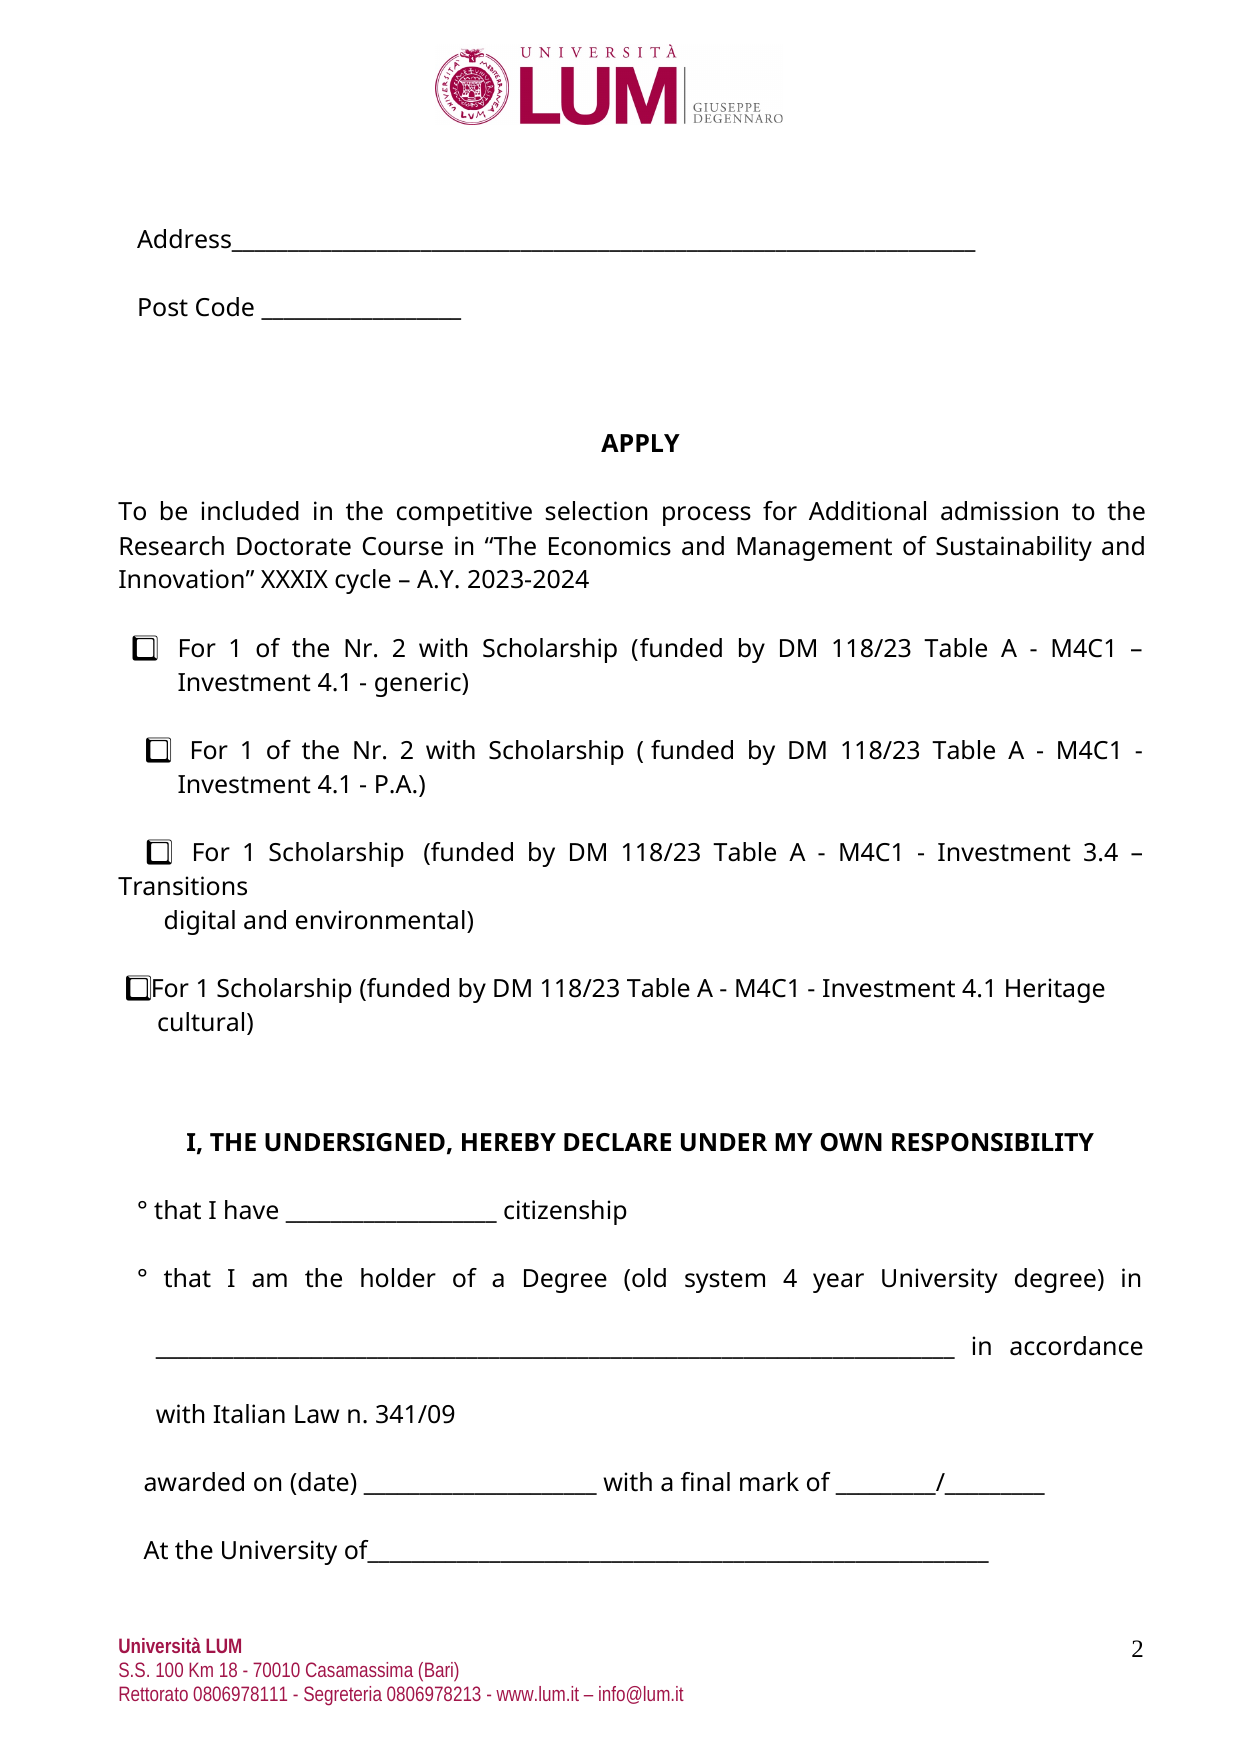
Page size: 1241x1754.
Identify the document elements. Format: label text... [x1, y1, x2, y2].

text At the University of________________________________________________________ [137, 1533, 1144, 1567]
text ⃣ For 1 of the Nr. 2 with Scholarship (funded by DM 118/23 Table A - M4C1 - Investment 4.1 - P.A.) [118, 732, 1144, 801]
text To be included in the competitive selection process for Additional admission to the Research Doctorate Course in “The Economics and Management of Sustainability and Innovation” XXXIX cycle – A.Y. 2023-2024 [118, 494, 1147, 596]
text I, THE UNDERSIGNED, HEREBY DECLARE UNDER MY OWN RESPONSIBILITY [137, 1124, 1144, 1158]
text Post Code __________________ [137, 290, 1144, 324]
text Address___________________________________________________________________ [137, 222, 1144, 256]
text cultural) [118, 1005, 1144, 1039]
text ° that I have ___________________ citizenship [137, 1192, 1144, 1226]
text APPLY [137, 426, 1144, 460]
text awarded on (date) _____________________ with a final mark of _________/_________ [137, 1465, 1144, 1499]
text ⃣ For 1 of the Nr. 2 with Scholarship (funded by DM 118/23 Table A - M4C1 – Investment 4.1 - generic) [118, 630, 1144, 698]
text ⃣ For 1 Scholarship (funded by DM 118/23 Table A - M4C1 - Investment 4.1 Heritage [118, 971, 1144, 1005]
text digital and environmental) [118, 903, 1144, 937]
text ° that I am the holder of a Degree (old system 4 year University degree) in ________________________________________________________________________ in accordance with Italian Law n. 341/09 [137, 1260, 1144, 1431]
text ⃣ For 1 Scholarship (funded by DM 118/23 Table A - M4C1 - Investment 3.4 – Transitions [118, 835, 1144, 903]
picture [435, 44, 783, 125]
